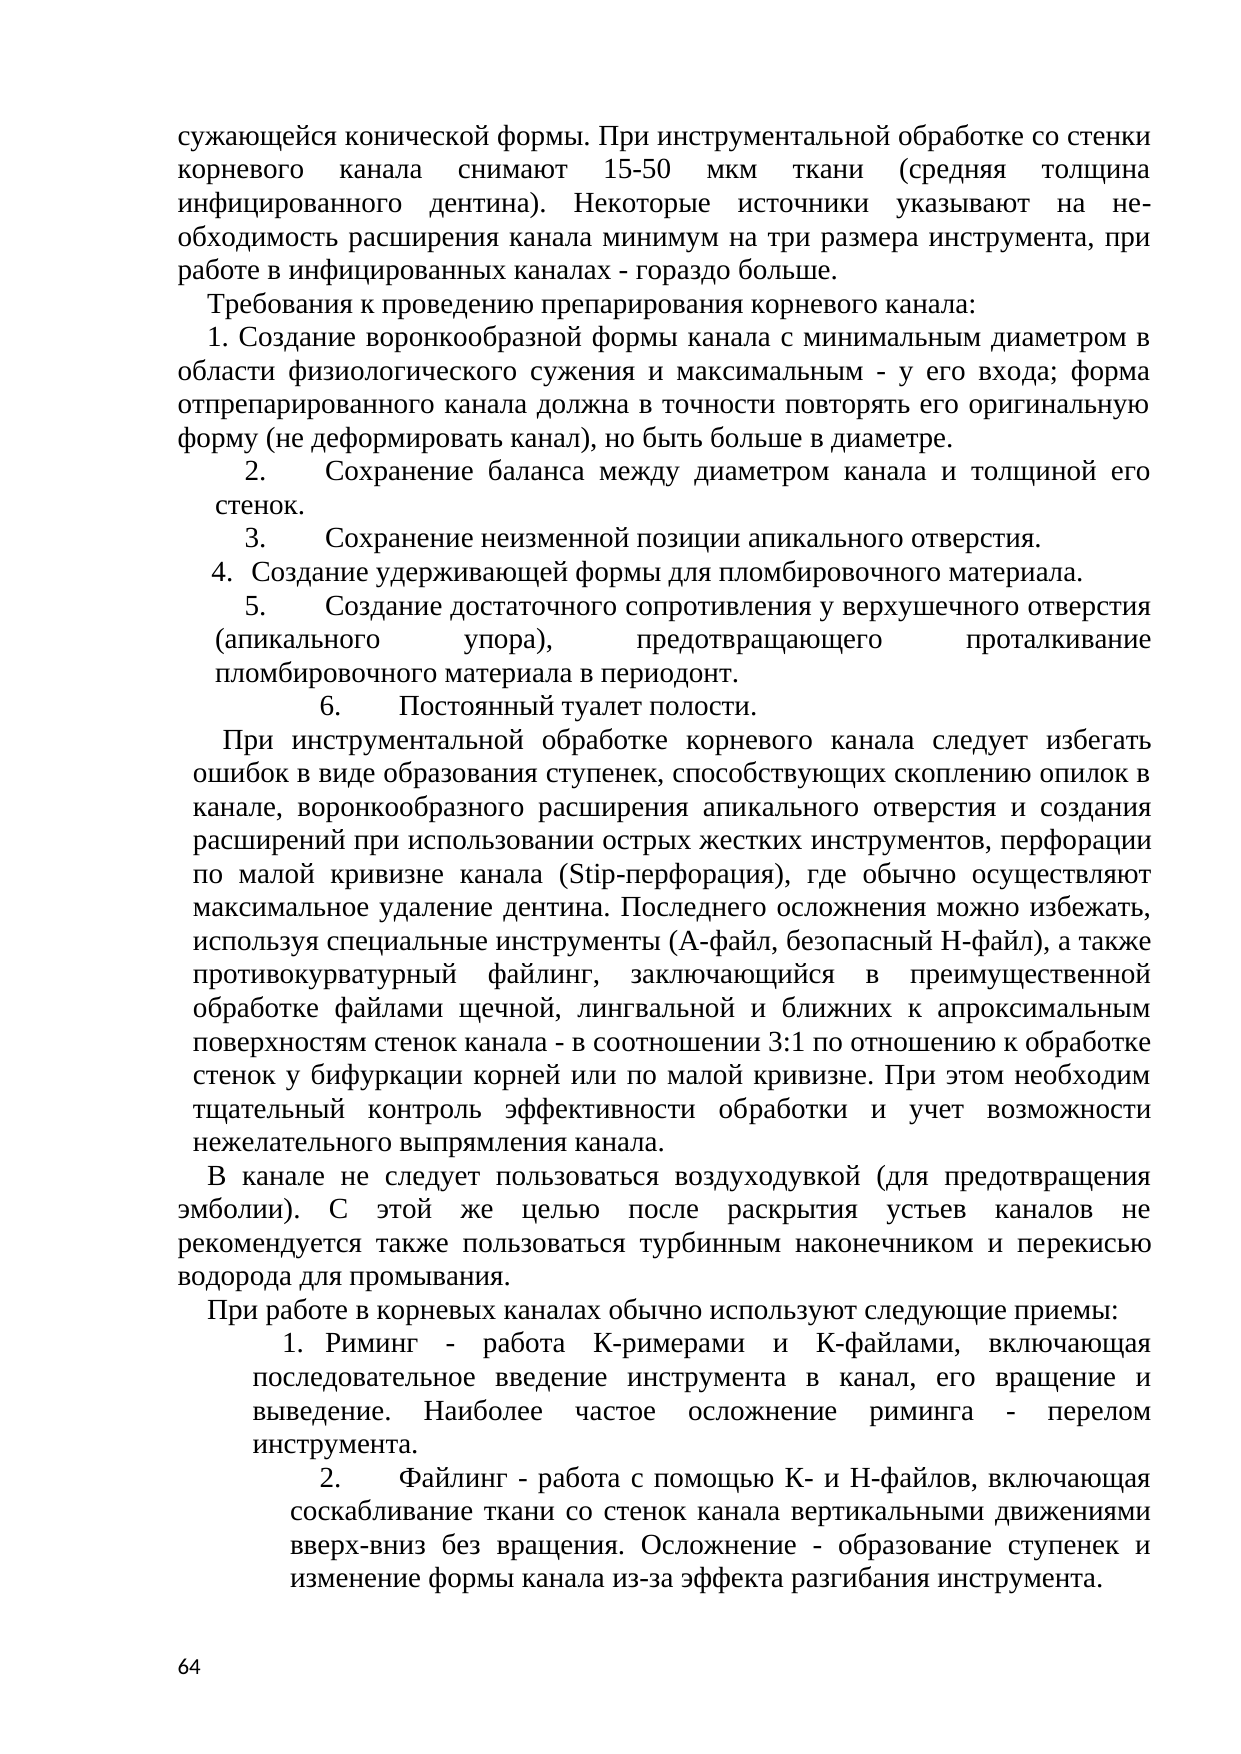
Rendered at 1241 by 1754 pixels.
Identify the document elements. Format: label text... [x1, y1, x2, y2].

text 4. Создание удерживающей формы для пломбировочного материала. [182, 554, 1152, 588]
text При инструментальной обработке корневого канала следует избегать ошибок в виде образования ступенек, способствующих скоплению опилок в канале, воронкообразного расширения апикального отверстия и создания расширений при использовании острых жестких инструментов, перфорации по малой кривизне канала (Stip-перфорация), где обычно осуществляют максимальное удаление дентина. Последнего осложнения можно избежать, используя специальные инструменты (А-файл, безопасный Н-файл), а также противокурватурный файлинг, заключающийся в преимущественной обработке файлами щечной, лингвальной и ближних к апроксимальным поверхностям стенок канала - в соотношении 3:1 по отношению к обработке стенок у бифуркации корней или по малой кривизне. При этом необходим тщательный контроль эффективности обработки и учет возможности нежелательного выпрямления канала. [193, 722, 1152, 1158]
list Файлинг - работа с помощью К- и Н-файлов, включающая соскабливание ткани со стенок канала вертикальными движениями вверх-вниз без вращения. Осложнение - образование ступенек и изменение формы канала из-за эффекта разгибания инструмента. [290, 1460, 1152, 1594]
list Сохранение неизменной позиции апикального отверстия. [215, 521, 1152, 554]
list Создание достаточного сопротивления у верхушечного отверстия (апикального упора), предотвращающего проталкивание пломбировочного материала в периодонт. [215, 588, 1152, 688]
list Постоянный туалет полости. [290, 688, 1152, 722]
list Риминг - работа К-римерами и К-файлами, включающая последовательное введение инструмента в канал, его вращение и выведение. Наиболее частое осложнение риминга - перелом инструмента. [252, 1326, 1152, 1460]
text 1. Создание воронкообразной формы канала с минимальным диаметром в области физиологического сужения и максимальным - у его входа; форма отпрепарированного канала должна в точности повторять его оригинальную форму (не деформировать канал), но быть больше в диаметре. [177, 319, 1150, 453]
text В канале не следует пользоваться воздуходувкой (для предотвращения эмболии). С этой же целью после раскрытия устьев каналов не рекомендуется также пользоваться турбинным наконечником и перекисью водорода для промывания. [177, 1158, 1152, 1292]
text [177, 118, 1151, 286]
text Требования к проведению препарирования корневого канала: [177, 286, 1150, 319]
list Сохранение баланса между диаметром канала и толщиной его стенок. [215, 453, 1152, 521]
text При работе в корневых каналах обычно используют следующие приемы: [177, 1292, 1131, 1326]
